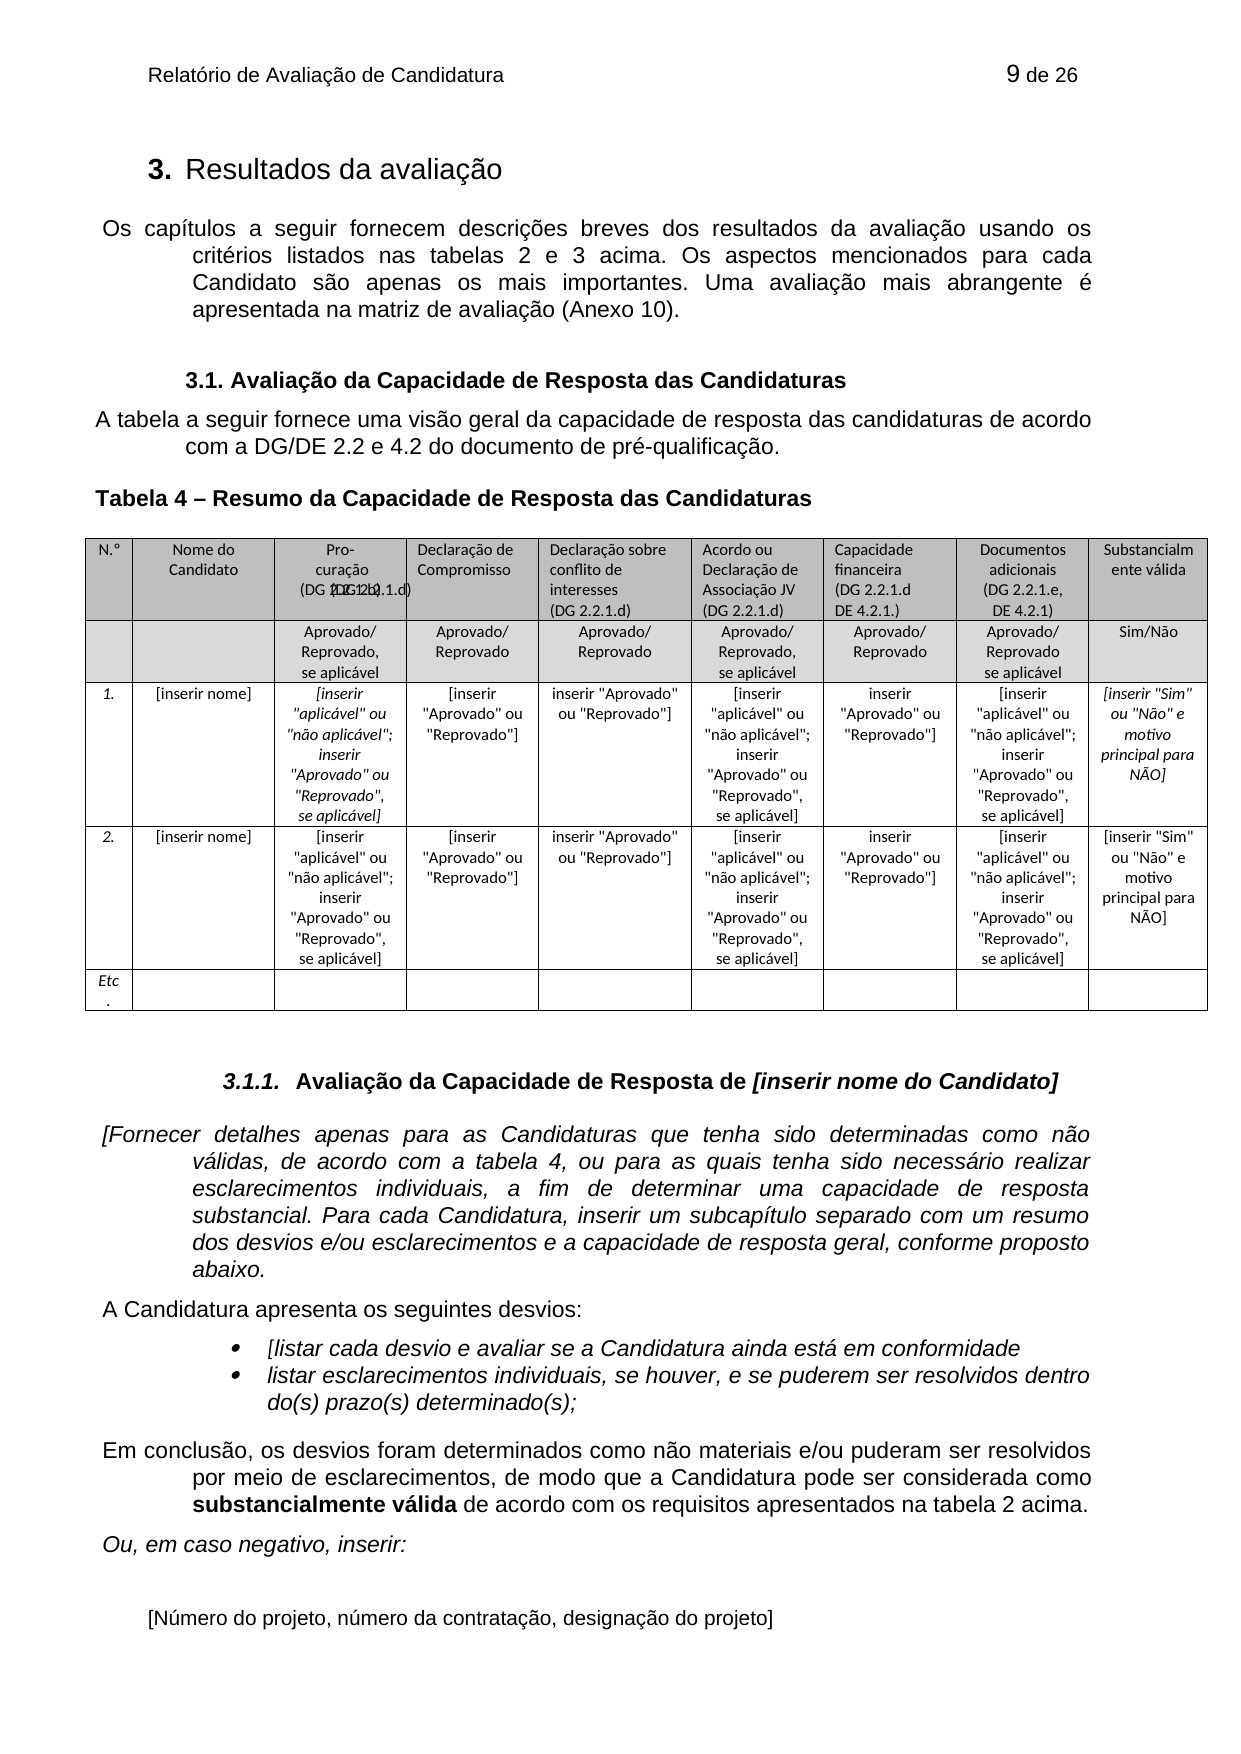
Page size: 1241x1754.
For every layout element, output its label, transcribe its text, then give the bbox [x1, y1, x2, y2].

table_cell inserir "Aprovado" ou "Reprovado"] [824, 827, 956, 969]
table_cell [inserir "aplicável" ou "não aplicável"; inserir "Aprovado" ou "Reprovado", se aplicável] [275, 827, 406, 969]
table_cell [inserir nome] [133, 827, 274, 969]
subtitle Avaliação da Capacidade de Resposta de [inserir nome do Candidato] [223, 1068, 1092, 1095]
list listar esclarecimentos individuais, se houver, e se puderem ser resolvidos dentro do(s) prazo(s) determinado(s); [229, 1362, 1092, 1416]
table_cell [539, 970, 691, 1010]
table_cell Aprovado/Reprovado [407, 621, 538, 682]
table_cell Sim/Não [1089, 621, 1207, 682]
table_header Substancialmente válida [1089, 539, 1207, 620]
table_header Pro- curação (DG 2.2.1.b) [275, 539, 406, 620]
table_header Capacidade financeira (DG 2.2.1.d DE 4.2.1.) [824, 539, 956, 620]
text Tabela 4 – Resumo da Capacidade de Resposta das Candidaturas [95, 485, 1092, 512]
table_header N.º [86, 539, 132, 620]
text A tabela a seguir fornece uma visão geral da capacidade de resposta das candidaturas de acordo com a DG/DE 2.2 e 4.2 do documento de pré-qualificação. [95, 406, 1092, 459]
table_cell [inserir "aplicável" ou "não aplicável"; inserir "Aprovado" ou "Reprovado", se aplicável] [692, 683, 823, 826]
table_cell [inserir "aplicável" ou "não aplicável"; inserir "Aprovado" ou "Reprovado", se aplicável] [692, 827, 823, 969]
table_cell [inserir nome] [133, 683, 274, 826]
subtitle Resultados da avaliação [148, 152, 1092, 185]
text Em conclusão, os desvios foram determinados como não materiais e/ou puderam ser resolvidos por meio de esclarecimentos, de modo que a Candidatura pode ser considerada como substancialmente válida de acordo com os requisitos apresentados na tabela 2 acima. [102, 1437, 1092, 1518]
table_cell [407, 970, 538, 1010]
table_cell Aprovado/Reprovado [824, 621, 956, 682]
text [Fornecer detalhes apenas para as Candidaturas que tenha sido determinadas como não válidas, de acordo com a tabela 4, ou para as quais tenha sido necessário realizar esclarecimentos individuais, a fim de determinar uma capacidade de resposta substancial. Para cada Candidatura, inserir um subcapítulo separado com um resumo dos desvios e/ou esclarecimentos e a capacidade de resposta geral, conforme proposto abaixo. [102, 1120, 1092, 1283]
text Os capítulos a seguir fornecem descrições breves dos resultados da avaliação usando os critérios listados nas tabelas 2 e 3 acima. Os aspectos mencionados para cada Candidato são apenas os mais importantes. Uma avaliação mais abrangente é apresentada na matriz de avaliação (Anexo 10). [102, 215, 1092, 323]
table_cell Etc. [86, 970, 132, 1010]
text Ou, em caso negativo, inserir: [102, 1531, 1092, 1558]
table_cell Aprovado/Reprovado se aplicável [957, 621, 1088, 682]
table_cell [inserir "Aprovado" ou "Reprovado"] [407, 683, 538, 826]
table_cell Aprovado/Reprovado, se aplicável [275, 621, 406, 682]
table_cell [275, 970, 406, 1010]
table_cell [inserir "Aprovado" ou "Reprovado"] [407, 827, 538, 969]
table_cell inserir "Aprovado" ou "Reprovado"] [824, 683, 956, 826]
table_header Declaração de Compromisso (DG 2.2.1.d) [407, 539, 538, 620]
table_header Declaração sobre conflito de interesses (DG 2.2.1.d) [539, 539, 691, 620]
list [listar cada desvio e avaliar se a Candidatura ainda está em conformidade [229, 1335, 1092, 1362]
table_cell inserir "Aprovado" ou "Reprovado"] [539, 683, 691, 826]
table_header Acordo ou Declaração de Associação JV (DG 2.2.1.d) [692, 539, 823, 620]
table_header Nome do Candidato [133, 539, 274, 620]
table_cell 1. [86, 683, 132, 826]
table_cell [1089, 970, 1207, 1010]
subtitle Avaliação da Capacidade de Resposta das Candidaturas [185, 367, 1092, 393]
text A Candidatura apresenta os seguintes desvios: [102, 1295, 1092, 1322]
table_cell 2. [86, 827, 132, 969]
table_cell [inserir "Sim" ou "Não" e motivo principal para NÃO] [1089, 827, 1207, 969]
table_cell [133, 621, 274, 682]
table_cell inserir "Aprovado" ou "Reprovado"] [539, 827, 691, 969]
table_cell Aprovado/Reprovado [539, 621, 691, 682]
table_cell [133, 970, 274, 1010]
table_cell [inserir "Sim" ou "Não" e motivo principal para NÃO] [1089, 683, 1207, 826]
table_cell Aprovado/Reprovado, se aplicável [692, 621, 823, 682]
table_header Documentos adicionais (DG 2.2.1.e, DE 4.2.1) [957, 539, 1088, 620]
table_cell [inserir "aplicável" ou "não aplicável"; inserir "Aprovado" ou "Reprovado", se aplicável] [957, 827, 1088, 969]
table_cell [inserir "aplicável" ou "não aplicável"; inserir "Aprovado" ou "Reprovado", se aplicável] [275, 683, 406, 826]
table_cell [86, 621, 132, 682]
table_cell [692, 970, 823, 1010]
table_cell [824, 970, 956, 1010]
table_cell [957, 970, 1088, 1010]
table_cell [inserir "aplicável" ou "não aplicável"; inserir "Aprovado" ou "Reprovado", se aplicável] [957, 683, 1088, 826]
